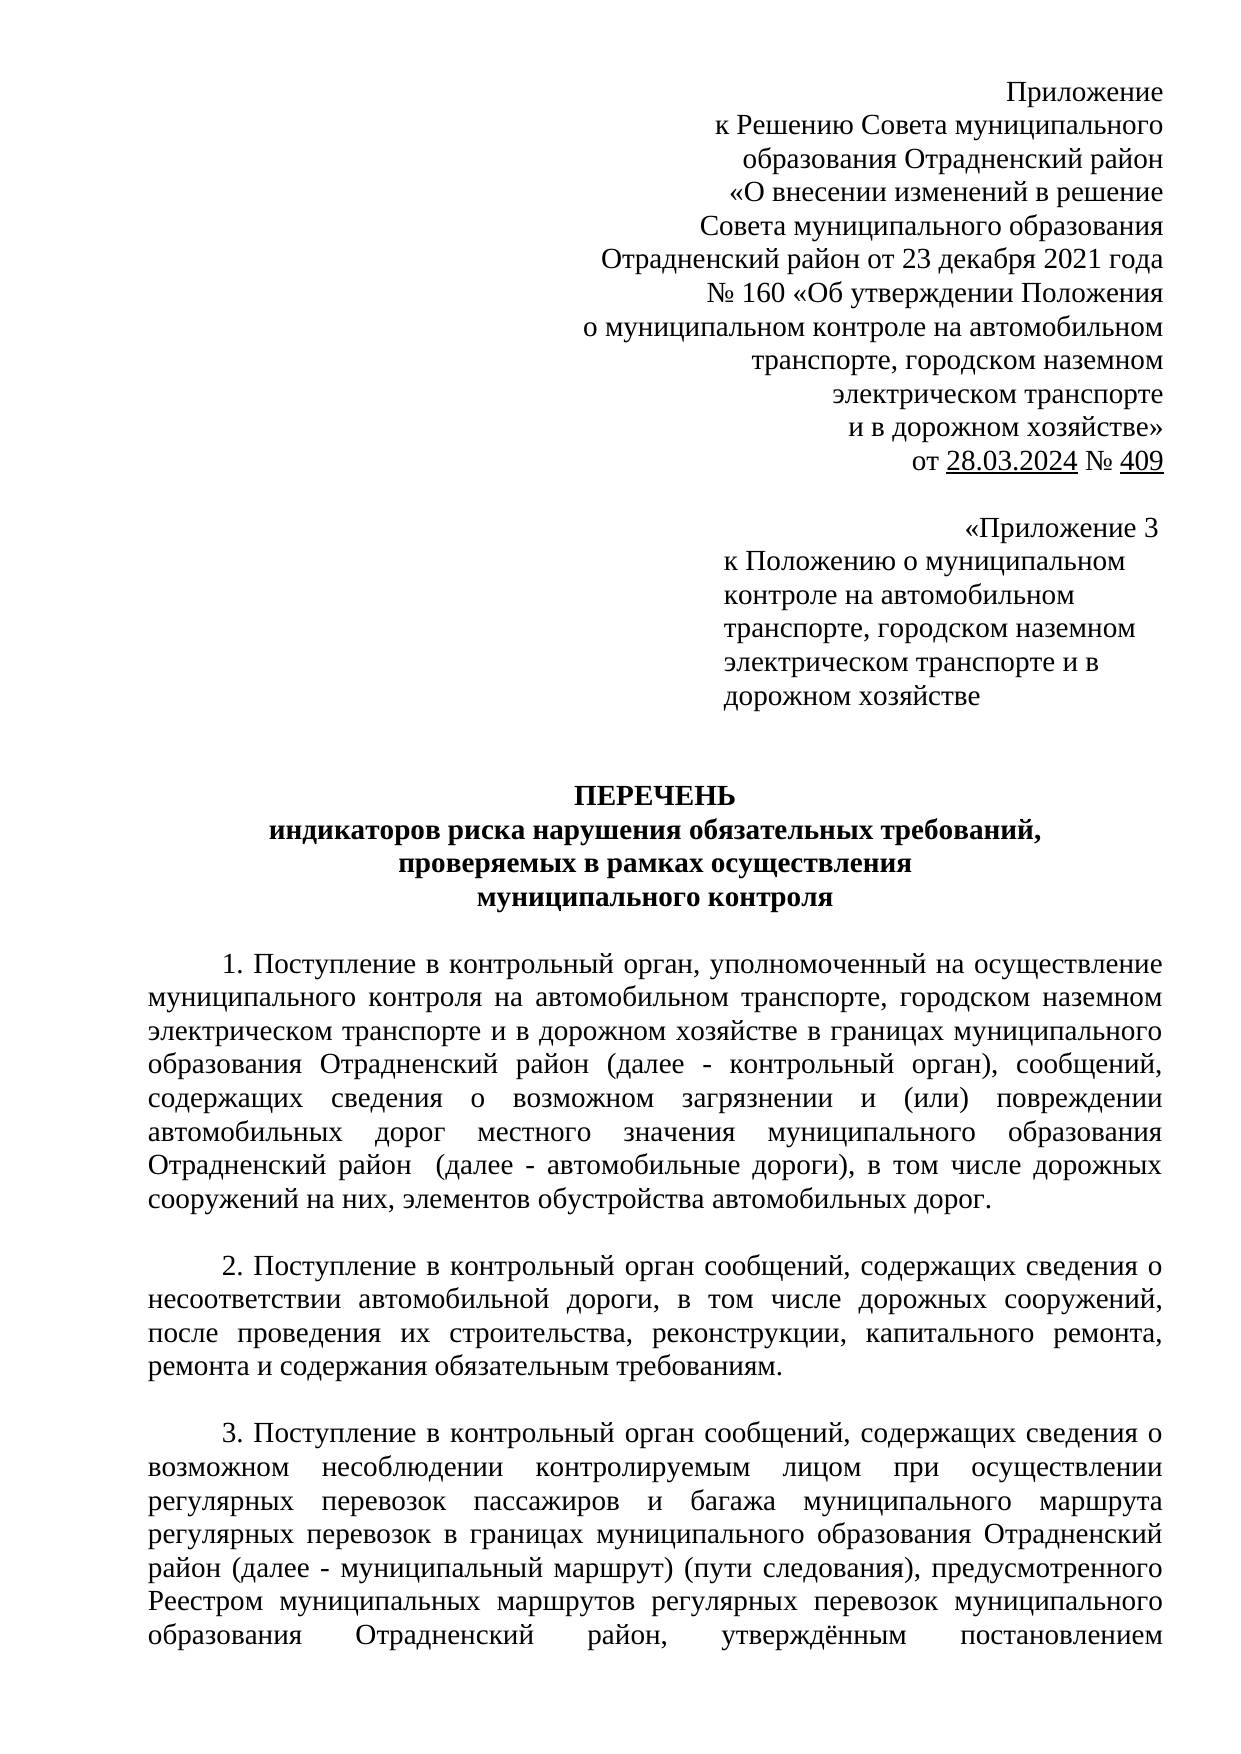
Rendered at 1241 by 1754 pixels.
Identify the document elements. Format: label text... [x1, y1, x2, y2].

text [148, 1416, 1163, 1650]
text к Решению Совета муниципального [148, 107, 1163, 141]
text 1. Поступление в контрольный орган, уполномоченный на осуществление муниципального контроля на автомобильном транспорте, городском наземном электрическом транспорте и в дорожном хозяйстве в границах муниципального образования Отрадненский район (далее - контрольный орган), сообщений, содержащих сведения о возможном загрязнении и (или) повреждении автомобильных дорог местного значения муниципального образования Отрадненский район (далее - автомобильные дороги), в том числе дорожных сооружений на них, элементов обустройства автомобильных дорог. [148, 946, 1163, 1214]
text электрическом транспорте и в [148, 644, 1163, 678]
text электрическом транспорте [148, 376, 1163, 409]
text индикаторов риска нарушения обязательных требований, [148, 812, 1162, 845]
text ПЕРЕЧЕНЬ [148, 778, 1162, 812]
text «Приложение 3 [148, 510, 1163, 543]
text к Положению о муниципальном [148, 543, 1163, 577]
text транспорте, городском наземном [148, 611, 1163, 644]
text Отрадненский район от 23 декабря 2021 года [148, 242, 1163, 275]
text образования Отрадненский район [148, 141, 1163, 174]
text № 160 «Об утверждении Положения [148, 275, 1163, 309]
text и в дорожном хозяйстве» [148, 409, 1163, 443]
text дорожном хозяйстве [148, 678, 1163, 711]
text 2. Поступление в контрольный орган сообщений, содержащих сведения о несоответствии автомобильной дороги, в том числе дорожных сооружений, после проведения их строительства, реконструкции, капитального ремонта, ремонта и содержания обязательным требованиям. [148, 1248, 1163, 1382]
text от 28.03.2024 № 409 [148, 443, 1163, 476]
text проверяемых в рамках осуществления [148, 845, 1162, 879]
text Совета муниципального образования [148, 208, 1163, 242]
text Приложение [148, 74, 1163, 107]
text о муниципальном контроле на автомобильном [148, 309, 1163, 342]
text транспорте, городском наземном [148, 342, 1163, 376]
text «О внесении изменений в решение [148, 174, 1163, 208]
text контроле на автомобильном [148, 577, 1163, 611]
text муниципального контроля [148, 879, 1162, 912]
